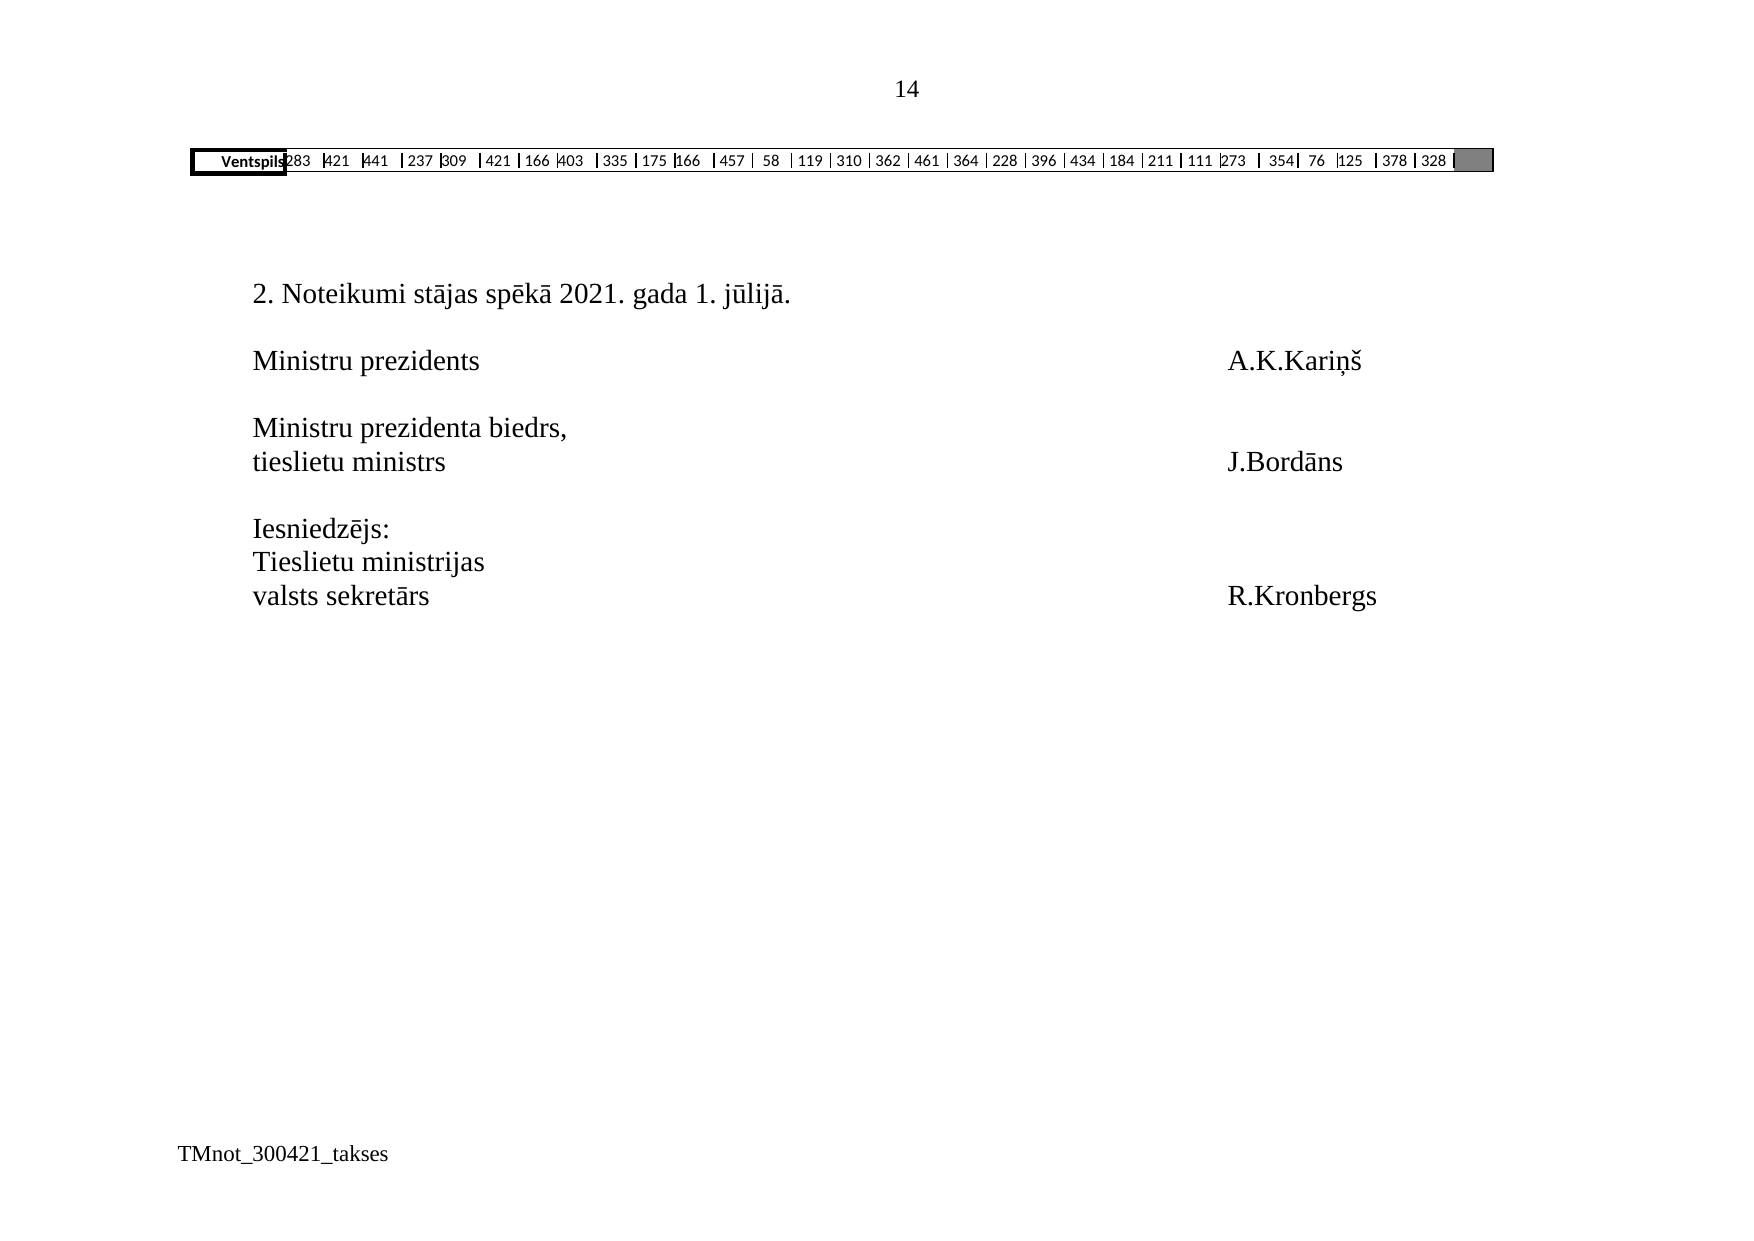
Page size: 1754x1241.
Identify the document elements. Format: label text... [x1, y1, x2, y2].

table_cell 76 [1298, 149, 1337, 171]
table_cell 421 [480, 149, 519, 171]
table_cell 283 [287, 149, 324, 171]
table_cell 125 [1337, 149, 1376, 171]
table_cell 335 [597, 149, 636, 171]
table_cell Ventspils [195, 152, 285, 171]
table_cell 111 [1181, 149, 1220, 171]
table_cell 457 [714, 149, 753, 171]
text Tieslietu ministrijas [177, 544, 1636, 578]
table_cell 421 [324, 149, 363, 171]
text 2. Noteikumi stājas spēkā 2021. gada 1. jūlijā. [177, 276, 1636, 309]
table_cell 362 [870, 149, 908, 171]
table_cell 175 [636, 149, 675, 171]
table_cell 441 [363, 149, 402, 171]
table_cell 378 [1376, 149, 1415, 171]
text Ministru prezidenta biedrs, [177, 410, 1636, 444]
table_cell 354 [1259, 149, 1298, 171]
table_cell 310 [831, 149, 869, 171]
table_cell 166 [675, 149, 714, 171]
table_cell 461 [909, 149, 947, 171]
table_cell 273 [1220, 149, 1259, 171]
table_cell 434 [1064, 149, 1103, 171]
table_cell 228 [986, 149, 1025, 171]
text Ministru prezidents A.K.Kariņš [177, 343, 1636, 377]
table_cell 211 [1142, 149, 1181, 171]
table_cell 119 [792, 149, 831, 171]
table_cell 184 [1103, 149, 1142, 171]
text valsts sekretārs R.Kronbergs [177, 578, 1636, 611]
text tieslietu ministrs J.Bordāns [177, 444, 1636, 477]
table_cell 166 [519, 149, 558, 171]
table_cell 364 [948, 149, 986, 171]
table_cell 237 [402, 149, 441, 171]
table_cell [1454, 149, 1492, 171]
table_cell 403 [558, 149, 597, 171]
table_cell 309 [441, 149, 480, 171]
table_cell 396 [1025, 149, 1064, 171]
text Iesniedzējs: [177, 511, 1636, 544]
table_cell 328 [1415, 149, 1454, 171]
table_cell 58 [753, 149, 792, 171]
